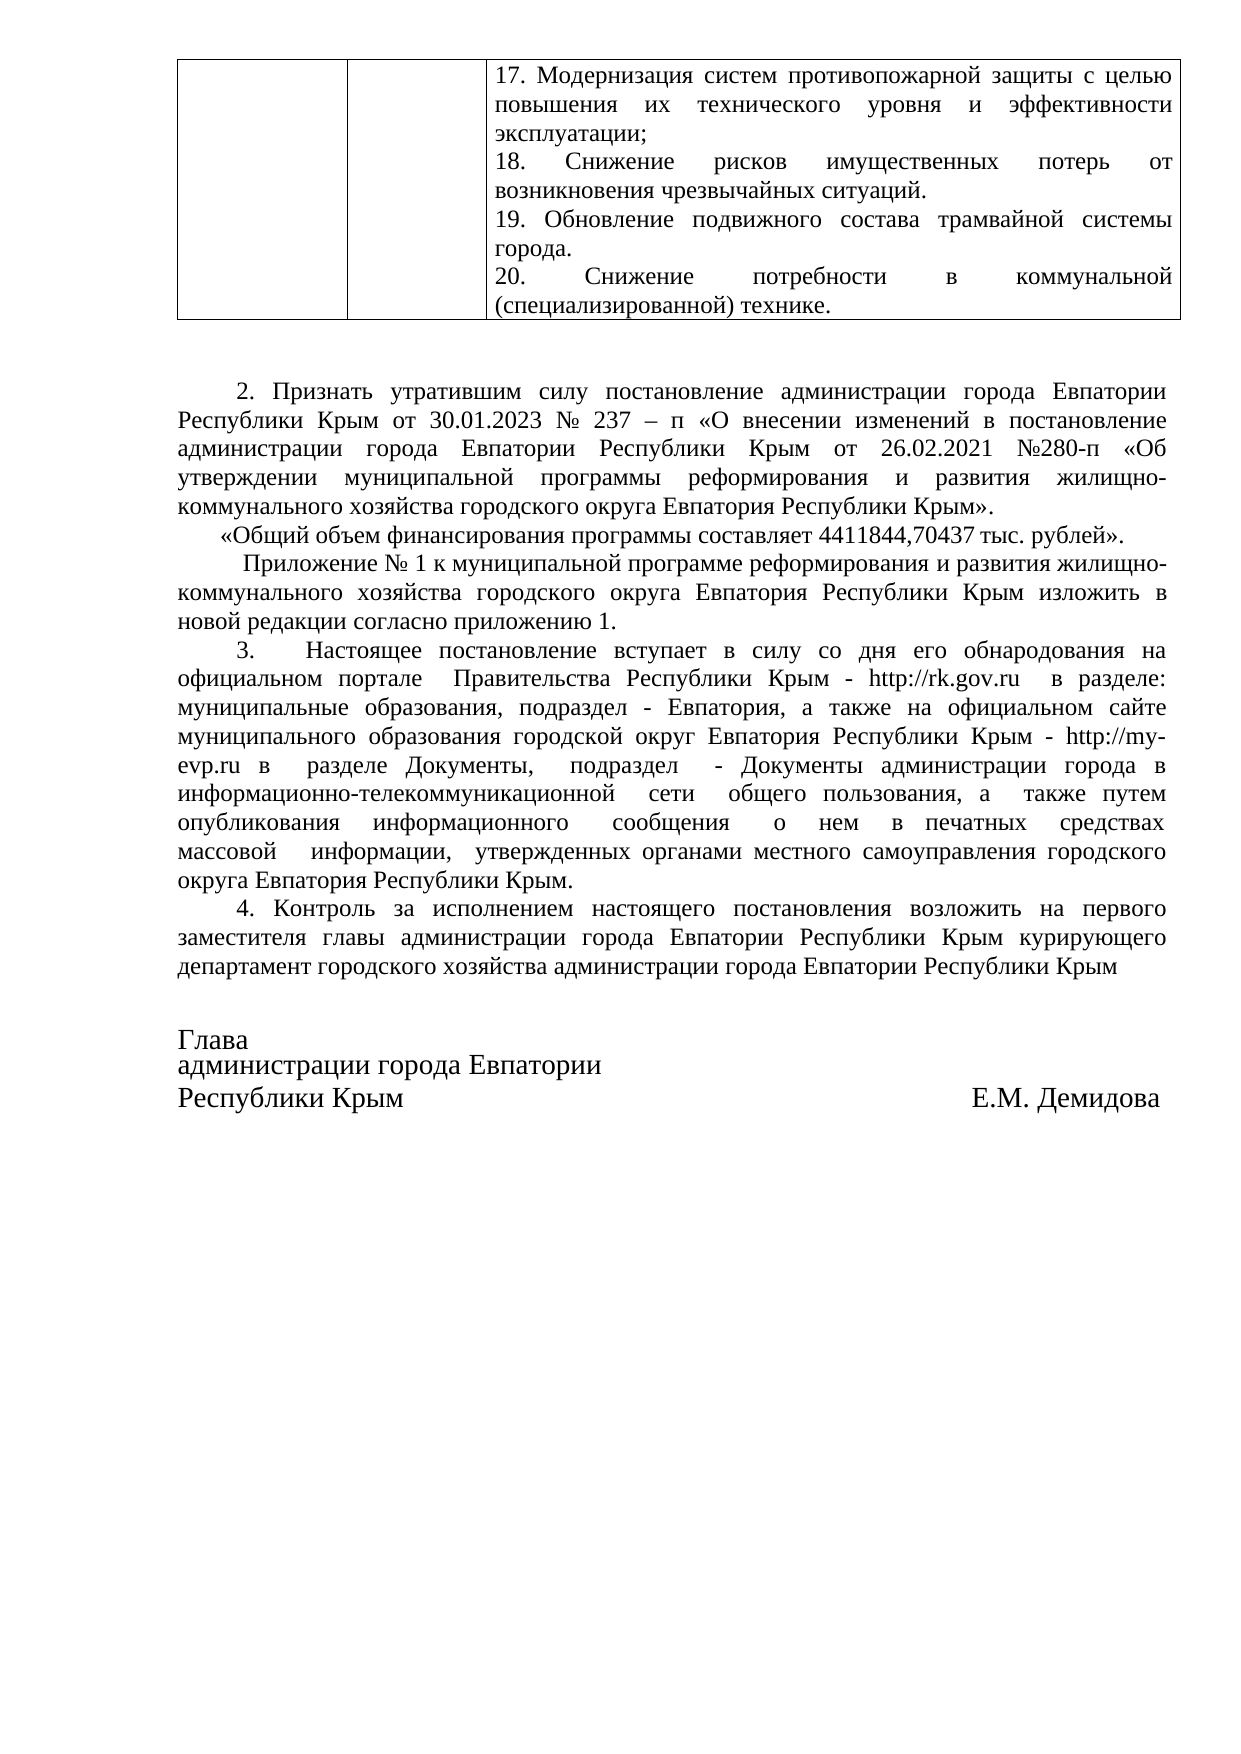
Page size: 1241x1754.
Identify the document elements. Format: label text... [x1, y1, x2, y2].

table_cell [348, 60, 486, 319]
text Приложение № 1 к муниципальной программе реформирования и развития жилищно-коммунального хозяйства городского округа Евпатория Республики Крым изложить в новой редакции согласно приложению 1. [177, 548, 1167, 635]
text «Общий объем финансирования программы составляет 4411844,70437 тыс. рублей». [177, 520, 1167, 548]
text 2. Признать утратившим силу постановление администрации города Евпатории Республики Крым от 30.01.2023 № 237 – п «О внесении изменений в постановление администрации города Евпатории Республики Крым от 26.02.2021 №280-п «Об утверждении муниципальной программы реформирования и развития жилищно-коммунального хозяйства городского округа Евпатория Республики Крым». [177, 376, 1167, 520]
text 3. Настоящее постановление вступает в силу со дня его обнародования на официальном портале Правительства Республики Крым - http://rk.gov.ru в разделе: муниципальные образования, подраздел - Евпатория, а также на официальном сайте муниципального образования городской округ Евпатория Республики Крым - http://my-evp.ru в разделе Документы, подраздел - Документы администрации города в информационно-телекоммуникационной сети общего пользования, а также путем опубликования информационного сообщения о нем в печатных средствах массовой информации, утвержденных органами местного самоуправления городского округа Евпатория Республики Крым. [177, 635, 1167, 893]
text 4. Контроль за исполнением настоящего постановления возложить на первого заместителя главы администрации города Евпатории Республики Крым курирующего департамент городского хозяйства администрации города Евпатории Республики Крым [177, 893, 1167, 980]
text администрации города Евпатории [177, 1055, 1154, 1080]
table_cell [487, 60, 1180, 319]
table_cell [178, 60, 347, 319]
text Республики Крым Е.М. Демидова [177, 1080, 1167, 1147]
text Глава [177, 1030, 1154, 1055]
